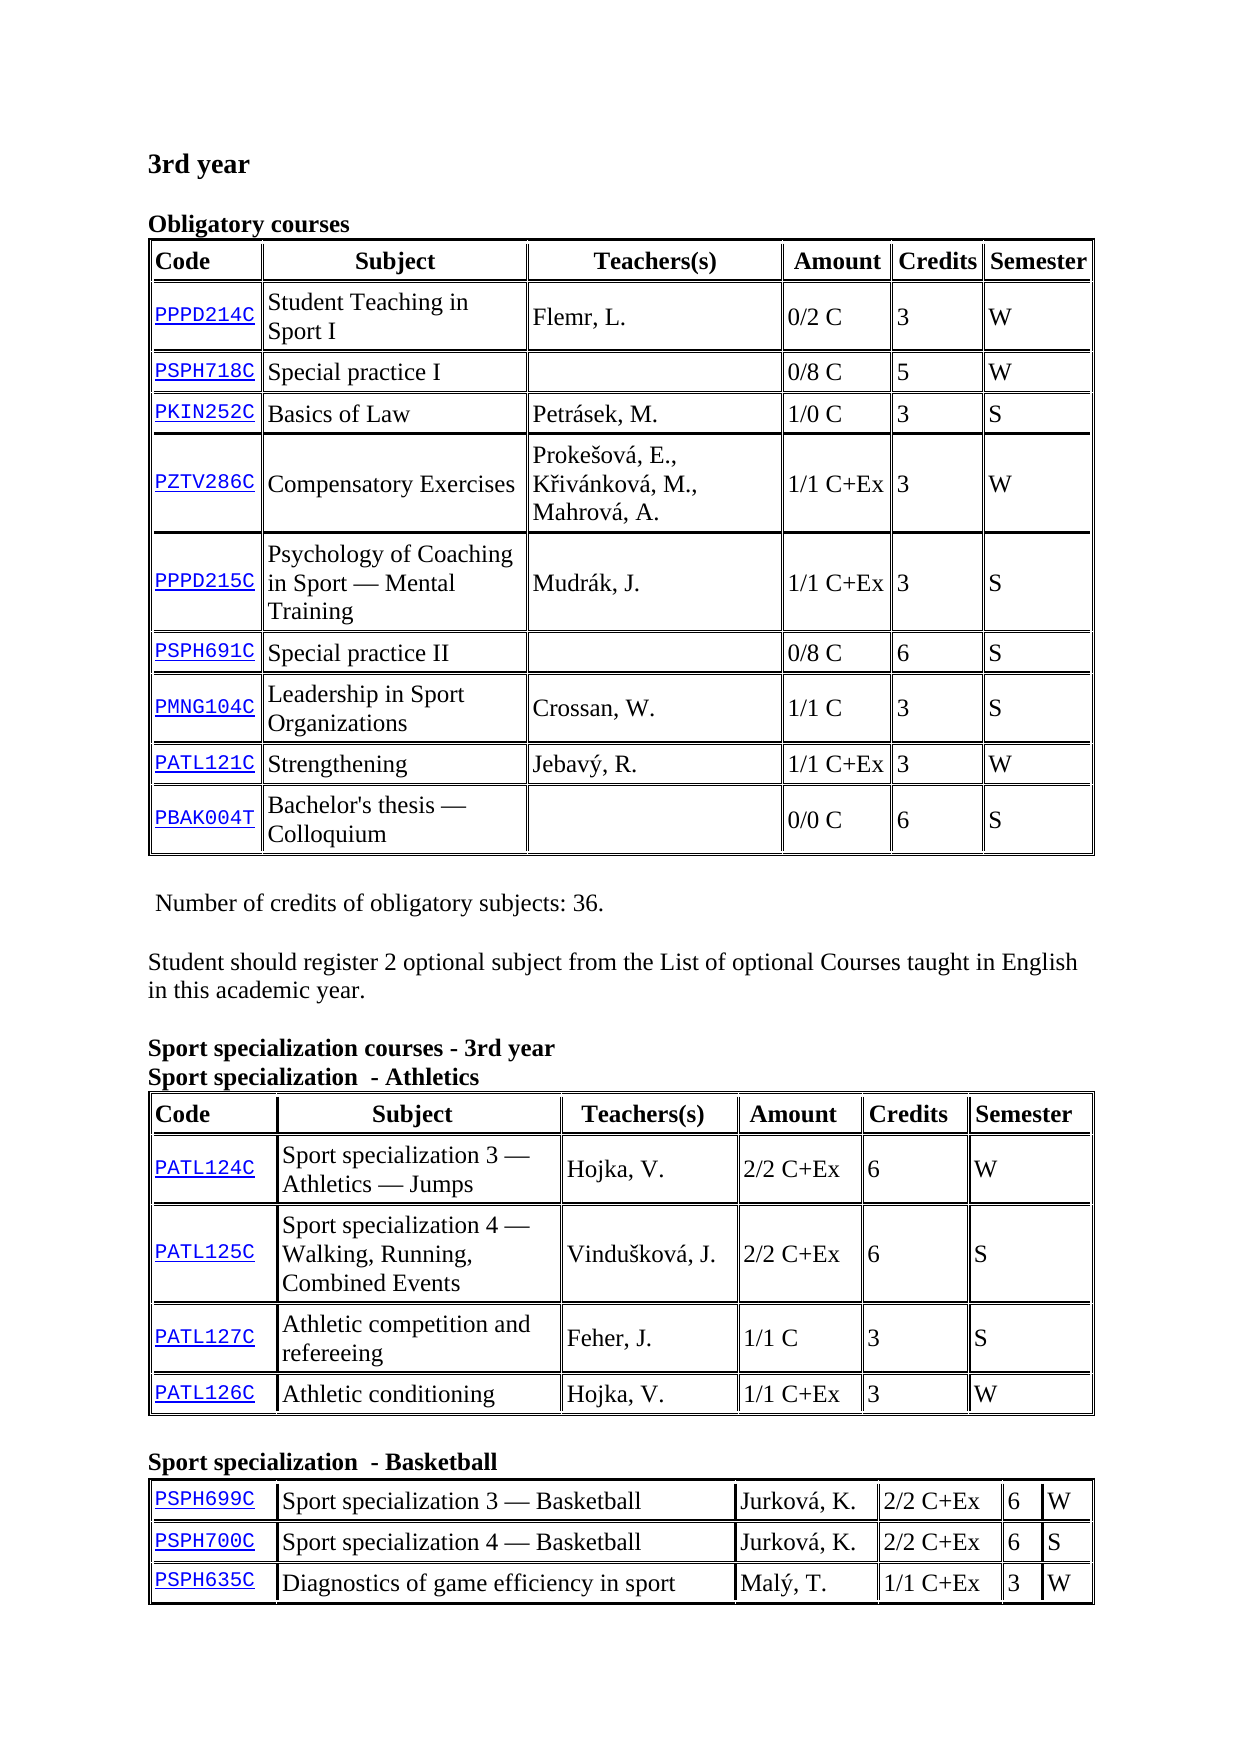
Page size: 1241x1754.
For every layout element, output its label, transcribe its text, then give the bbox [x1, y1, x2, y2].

table_cell W [969, 1371, 1092, 1413]
table_cell PZTV286C [152, 432, 261, 531]
table_cell 2/2 C+Ex [740, 1136, 861, 1202]
table_cell 0/8 C [784, 633, 890, 671]
table_cell 3 [893, 394, 982, 432]
table_cell Sport specialization 3 — Athletics — Jumps [279, 1136, 560, 1202]
table_cell PBAK004T [150, 783, 262, 853]
table_cell 3 [893, 283, 982, 349]
table_cell Athletic competition and refereeing [279, 1305, 560, 1371]
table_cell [277, 1564, 735, 1602]
table_cell PATL121C [152, 741, 261, 783]
table_cell S [984, 783, 1093, 853]
table_cell 3 [893, 534, 982, 630]
table_header Teachers(s) [562, 1094, 738, 1132]
table_cell 3 [864, 1305, 967, 1371]
table_cell PATL126C [152, 1371, 277, 1413]
table_cell 6 [893, 633, 982, 671]
table_header Jurková, K. [735, 1481, 878, 1519]
table_cell PKIN252C [150, 391, 262, 432]
text 3rd year [148, 148, 1093, 180]
table_cell S [985, 671, 1092, 741]
table_cell Petrásek, M. [529, 394, 781, 432]
table_cell W [1042, 1561, 1093, 1602]
table_cell PPPD215C [152, 531, 261, 630]
table_cell S [985, 531, 1092, 630]
table_cell 3 [893, 675, 982, 741]
table_cell 6 [1004, 1523, 1041, 1561]
table_header Code [152, 241, 262, 279]
table_cell Malý, T. [735, 1564, 878, 1602]
table_cell 6 [864, 1136, 967, 1202]
table_cell S [984, 630, 1093, 671]
table_cell 3 [1003, 1564, 1042, 1602]
table_header Amount [739, 1094, 862, 1132]
table_cell Leadership in Sport Organizations [264, 675, 526, 741]
table_cell 6 [864, 1206, 967, 1301]
table_header 2/2 C+Ex [879, 1481, 1002, 1519]
table_cell Feher, J. [563, 1305, 737, 1371]
text Sport specialization courses - 3rd year [148, 1033, 1093, 1062]
table_cell Basics of Law [264, 394, 526, 432]
table_header Code [150, 1092, 277, 1132]
table_cell W [985, 432, 1092, 531]
table_cell 2/2 C+Ex [740, 1206, 861, 1301]
table_cell 1/1 C [784, 675, 890, 741]
table_cell 1/1 C [740, 1305, 861, 1371]
table_cell Hojka, V. [563, 1136, 737, 1202]
table_cell Student Teaching in Sport I [264, 283, 526, 349]
table_cell PSPH691C [150, 630, 262, 671]
table_cell 3 [863, 1371, 969, 1413]
table_header W [1042, 1481, 1092, 1519]
table_cell 6 [892, 786, 983, 853]
table_header Semester [984, 241, 1092, 279]
text Sport specialization - Athletics [148, 1062, 1093, 1091]
text Obligatory courses [148, 209, 1093, 238]
table_cell 2/2 C+Ex [880, 1523, 1001, 1561]
table_header 6 [1003, 1481, 1042, 1519]
table_cell Bachelor's thesis — Colloquium [263, 786, 528, 853]
table_cell Special practice I [264, 353, 526, 391]
table_cell Hojka, V. [562, 1375, 738, 1413]
table_cell PSPH635C [150, 1561, 277, 1602]
table_cell S [984, 391, 1093, 432]
text Sport specialization - Basketball [148, 1447, 1078, 1476]
table_cell Sport specialization 4 — Basketball [279, 1523, 734, 1561]
table_cell 0/2 C [784, 283, 890, 349]
table_cell PATL127C [152, 1301, 276, 1371]
table_cell [529, 633, 781, 671]
table_cell Compensatory Exercises [264, 435, 526, 531]
table_cell 3 [893, 745, 982, 783]
table_cell 1/1 C+Ex [784, 534, 890, 630]
table_cell 0/0 C [783, 786, 892, 853]
table_header Subject [263, 241, 528, 279]
table_cell PPPD214C [152, 279, 261, 349]
table_header Credits [863, 1092, 969, 1132]
table_cell W [985, 741, 1092, 783]
table_cell W [985, 349, 1092, 391]
table_header Sport specialization 3 — Basketball [277, 1481, 735, 1519]
table_cell Sport specialization 4 — Walking, Running, Combined Events [279, 1206, 560, 1301]
table_cell Strengthening [264, 745, 526, 783]
table_cell PSPH718C [152, 349, 261, 391]
table_cell Mudrák, J. [529, 534, 781, 630]
table_header Amount [783, 241, 892, 279]
table_cell W [971, 1132, 1092, 1202]
text Number of credits of obligatory subjects: 36. [148, 885, 1093, 917]
table_cell Psychology of Coaching in Sport — Mental Training [264, 534, 526, 630]
table_cell [528, 786, 782, 853]
table_cell 1/1 C+Ex [784, 745, 890, 783]
table_cell S [971, 1202, 1092, 1301]
table_cell 1/1 C+Ex [784, 435, 890, 531]
table_cell S [1044, 1519, 1092, 1561]
table_cell 0/8 C [784, 353, 890, 391]
table_cell Vindušková, J. [563, 1206, 737, 1301]
table_cell Crossan, W. [529, 675, 781, 741]
table_cell Jurková, K. [737, 1523, 877, 1561]
table_header Teachers(s) [528, 241, 782, 279]
table_cell 5 [893, 353, 982, 391]
table_cell W [985, 279, 1092, 349]
table_cell [529, 353, 781, 391]
table_cell PMNG104C [152, 671, 261, 741]
table_cell Prokešová, E., Křivánková, M., Mahrová, A. [529, 435, 781, 531]
table_header Subject [277, 1094, 562, 1132]
table_cell Jebavý, R. [529, 745, 781, 783]
table_cell PSPH700C [152, 1519, 276, 1561]
table_header PSPH699C [152, 1480, 277, 1519]
table_cell Flemr, L. [529, 283, 781, 349]
table_cell 1/1 C+Ex [879, 1564, 1002, 1602]
table_header Credits [892, 241, 983, 279]
table_cell 1/1 C+Ex [739, 1375, 862, 1413]
table_cell 1/0 C [784, 394, 890, 432]
table_cell PATL124C [152, 1132, 276, 1202]
table_cell 3 [893, 435, 982, 531]
table_header Semester [969, 1094, 1092, 1132]
table_cell Athletic conditioning [277, 1375, 562, 1413]
table_cell Special practice II [264, 633, 526, 671]
table_cell PATL125C [152, 1202, 276, 1301]
text Student should register 2 optional subject from the List of optional Courses taught in English in this academic year. [148, 947, 1093, 1004]
table_cell S [971, 1301, 1092, 1371]
